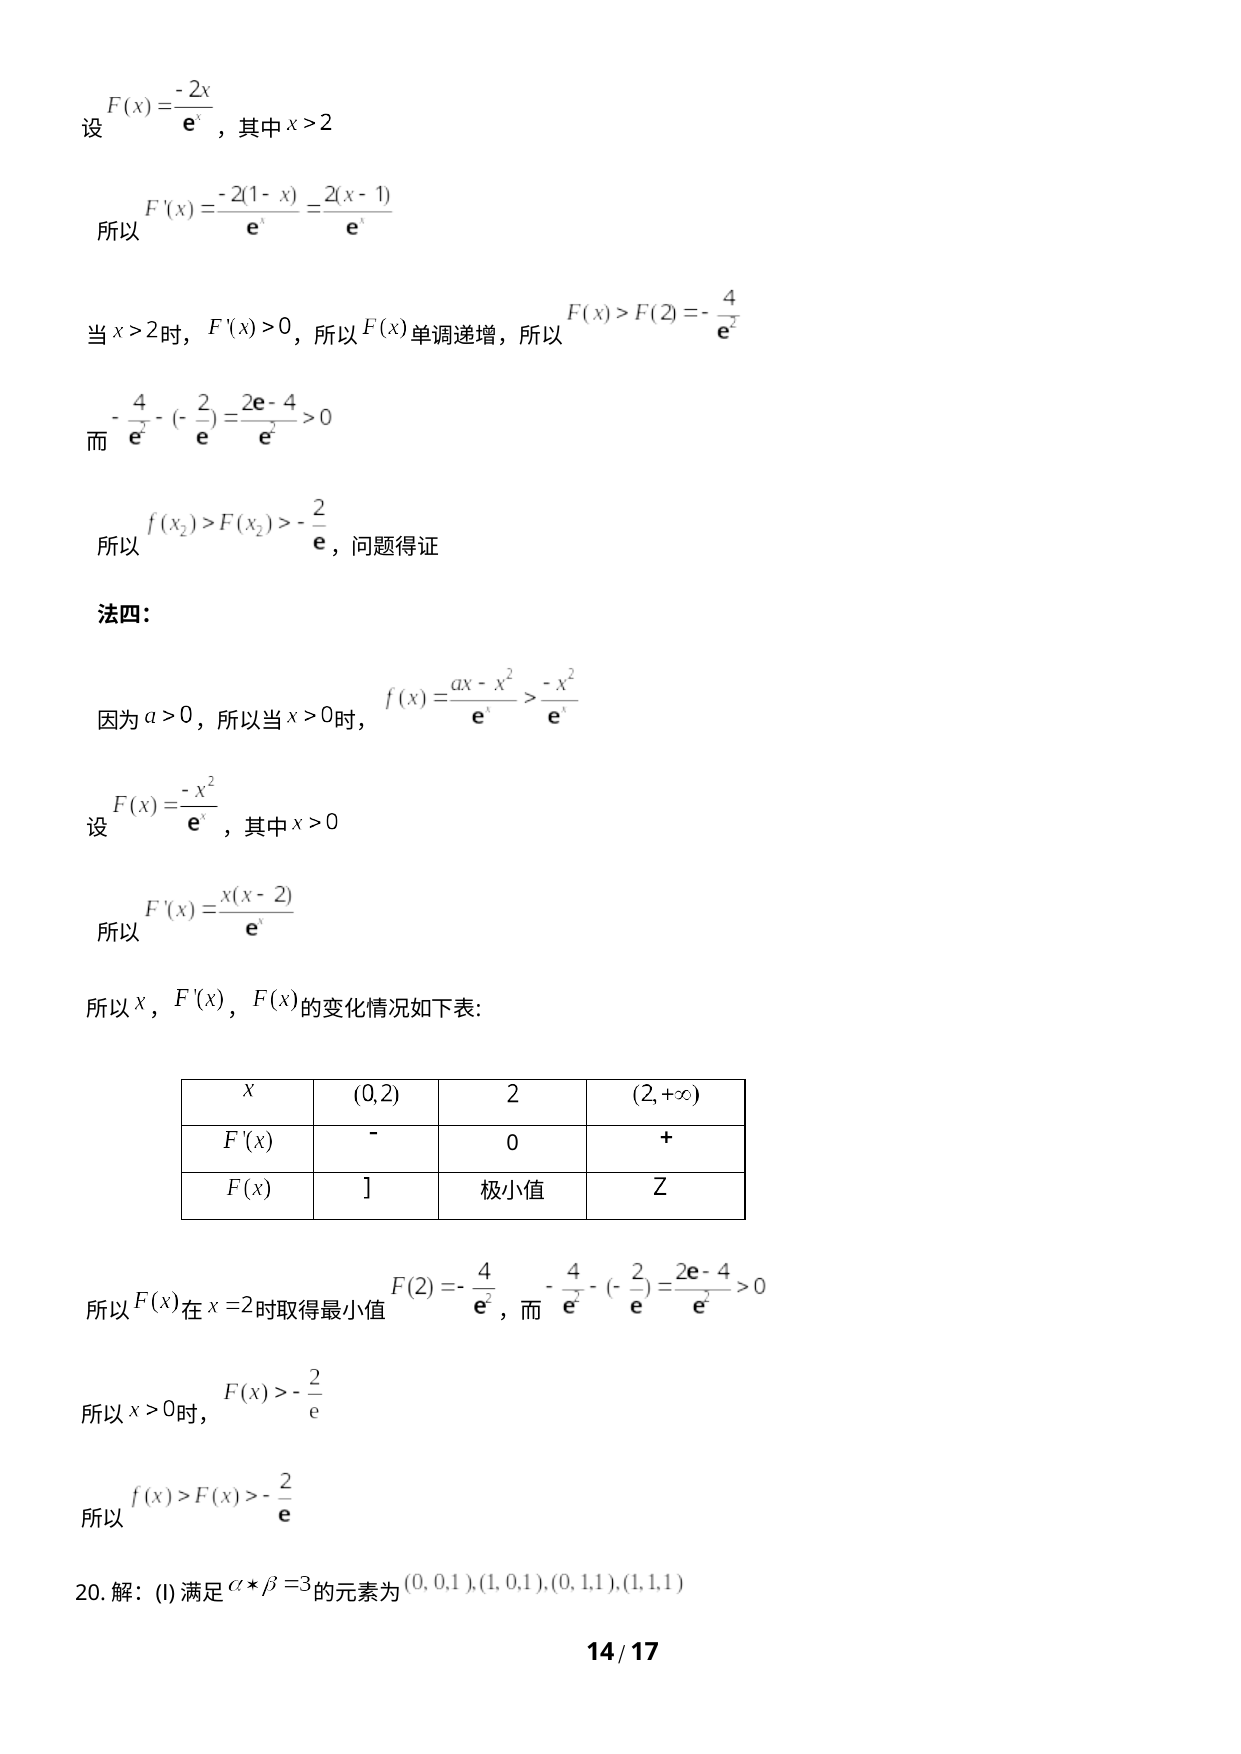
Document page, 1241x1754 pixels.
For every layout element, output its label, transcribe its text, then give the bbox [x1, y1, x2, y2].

table_cell [587, 1173, 744, 1219]
text 所以，问题得证 [75, 492, 1165, 561]
text 所以时， [75, 1361, 1165, 1428]
table_header [182, 1080, 313, 1125]
text 所以 [75, 179, 1165, 246]
text 20. 解：(Ⅰ) 满足的元素为 [75, 1569, 1165, 1607]
text 当时，，所以单调递增，所以 [75, 283, 1165, 350]
text 因为，所以当时， [75, 666, 1165, 734]
text 所以 [75, 878, 1165, 947]
table_cell [314, 1126, 438, 1172]
table_cell [314, 1173, 438, 1219]
text 设，其中 [75, 75, 1165, 142]
table_cell 0 [439, 1126, 586, 1172]
text 而 [75, 387, 1165, 455]
table_header [314, 1080, 438, 1125]
table_header [587, 1080, 744, 1125]
text 法四： [75, 597, 1165, 629]
text 所以在时取得最小值，而 [75, 1256, 1165, 1325]
table_cell [587, 1126, 744, 1172]
table_cell 极小值 [439, 1173, 586, 1219]
table_header [439, 1080, 586, 1125]
table_cell [182, 1173, 313, 1219]
table_cell [182, 1126, 313, 1172]
text 所以 [75, 1465, 1165, 1532]
text 设，其中 [75, 771, 1165, 841]
text 所以，，的变化情况如下表: [75, 983, 1165, 1023]
